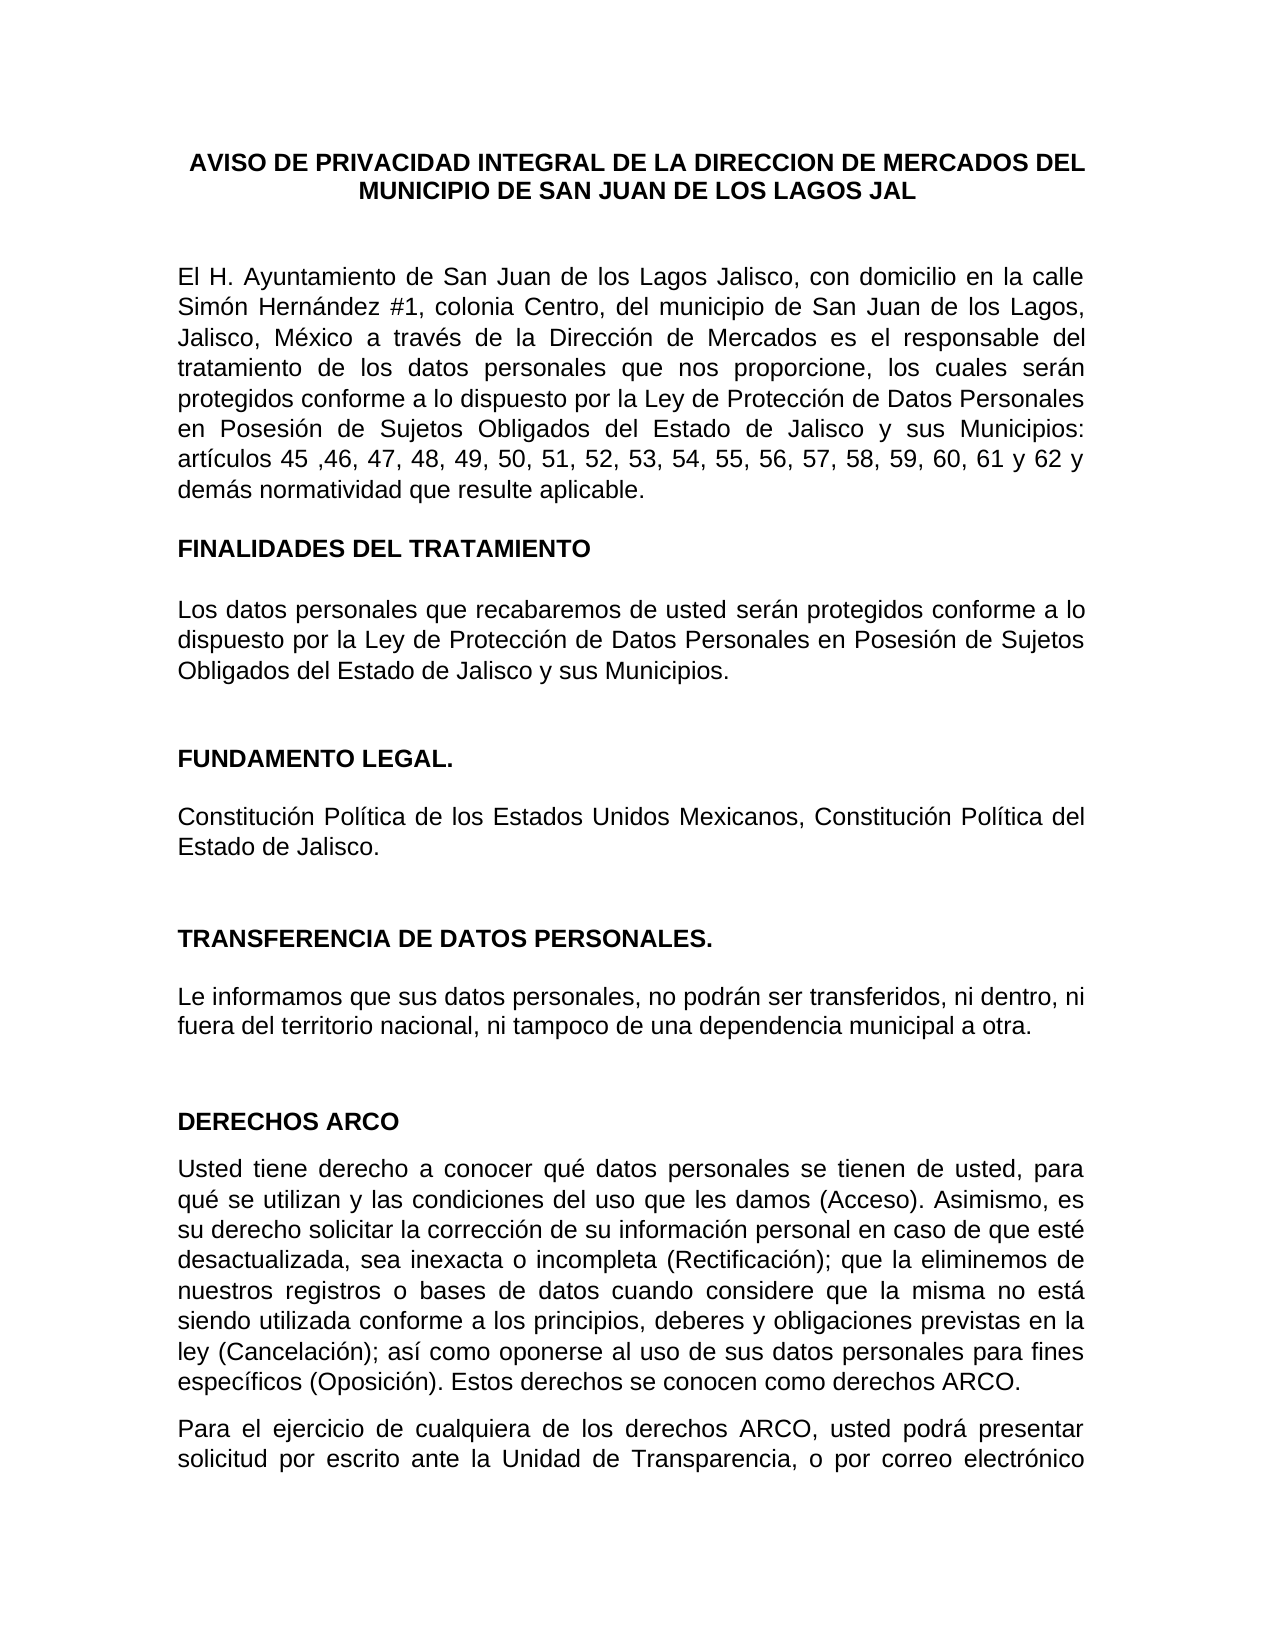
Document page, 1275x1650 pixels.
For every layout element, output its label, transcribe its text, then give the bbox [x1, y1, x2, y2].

text AVISO DE PRIVACIDAD INTEGRAL DE LA DIRECCION DE MERCADOS DEL MUNICIPIO DE SAN JUAN DE LOS LAGOS JAL [177, 148, 1098, 205]
text Le informamos que sus datos personales, no podrán ser transferidos, ni dentro, ni fuera del territorio nacional, ni tampoco de una dependencia municipal a otra. [177, 982, 1086, 1039]
subtitle DERECHOS ARCO [177, 1107, 1098, 1136]
text FINALIDADES DEL TRATAMIENTO [177, 534, 1086, 563]
text El H. Ayuntamiento de San Juan de los Lagos Jalisco, con domicilio en la calle Simón Hernández #1, colonia Centro, del municipio de San Juan de los Lagos, Jalisco, México a través de la Dirección de Mercados es el responsable del tratamiento de los datos personales que nos proporcione, los cuales serán protegidos conforme a lo dispuesto por la Ley de Protección de Datos Personales en Posesión de Sujetos Obligados del Estado de Jalisco y sus Municipios: artículos 45 ,46, 47, 48, 49, 50, 51, 52, 53, 54, 55, 56, 57, 58, 59, 60, 61 y 62 y demás normatividad que resulte aplicable. [177, 262, 1086, 504]
text FUNDAMENTO LEGAL. [177, 744, 1098, 773]
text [177, 1414, 1086, 1473]
text Constitución Política de los Estados Unidos Mexicanos, Constitución Política del Estado de Jalisco. [177, 802, 1087, 861]
text Los datos personales que recabaremos de usted serán protegidos conforme a lo dispuesto por la Ley de Protección de Datos Personales en Posesión de Sujetos Obligados del Estado de Jalisco y sus Municipios. [177, 595, 1086, 684]
subtitle TRANSFERENCIA DE DATOS PERSONALES. [177, 924, 1098, 953]
text Usted tiene derecho a conocer qué datos personales se tienen de usted, para qué se utilizan y las condiciones del uso que les damos (Acceso). Asimismo, es su derecho solicitar la corrección de su información personal en caso de que esté desactualizada, sea inexacta o incompleta (Rectificación); que la eliminemos de nuestros registros o bases de datos cuando considere que la misma no está siendo utilizada conforme a los principios, deberes y obligaciones previstas en la ley (Cancelación); así como oponerse al uso de sus datos personales para fines específicos (Oposición). Estos derechos se conocen como derechos ARCO. [177, 1154, 1086, 1396]
